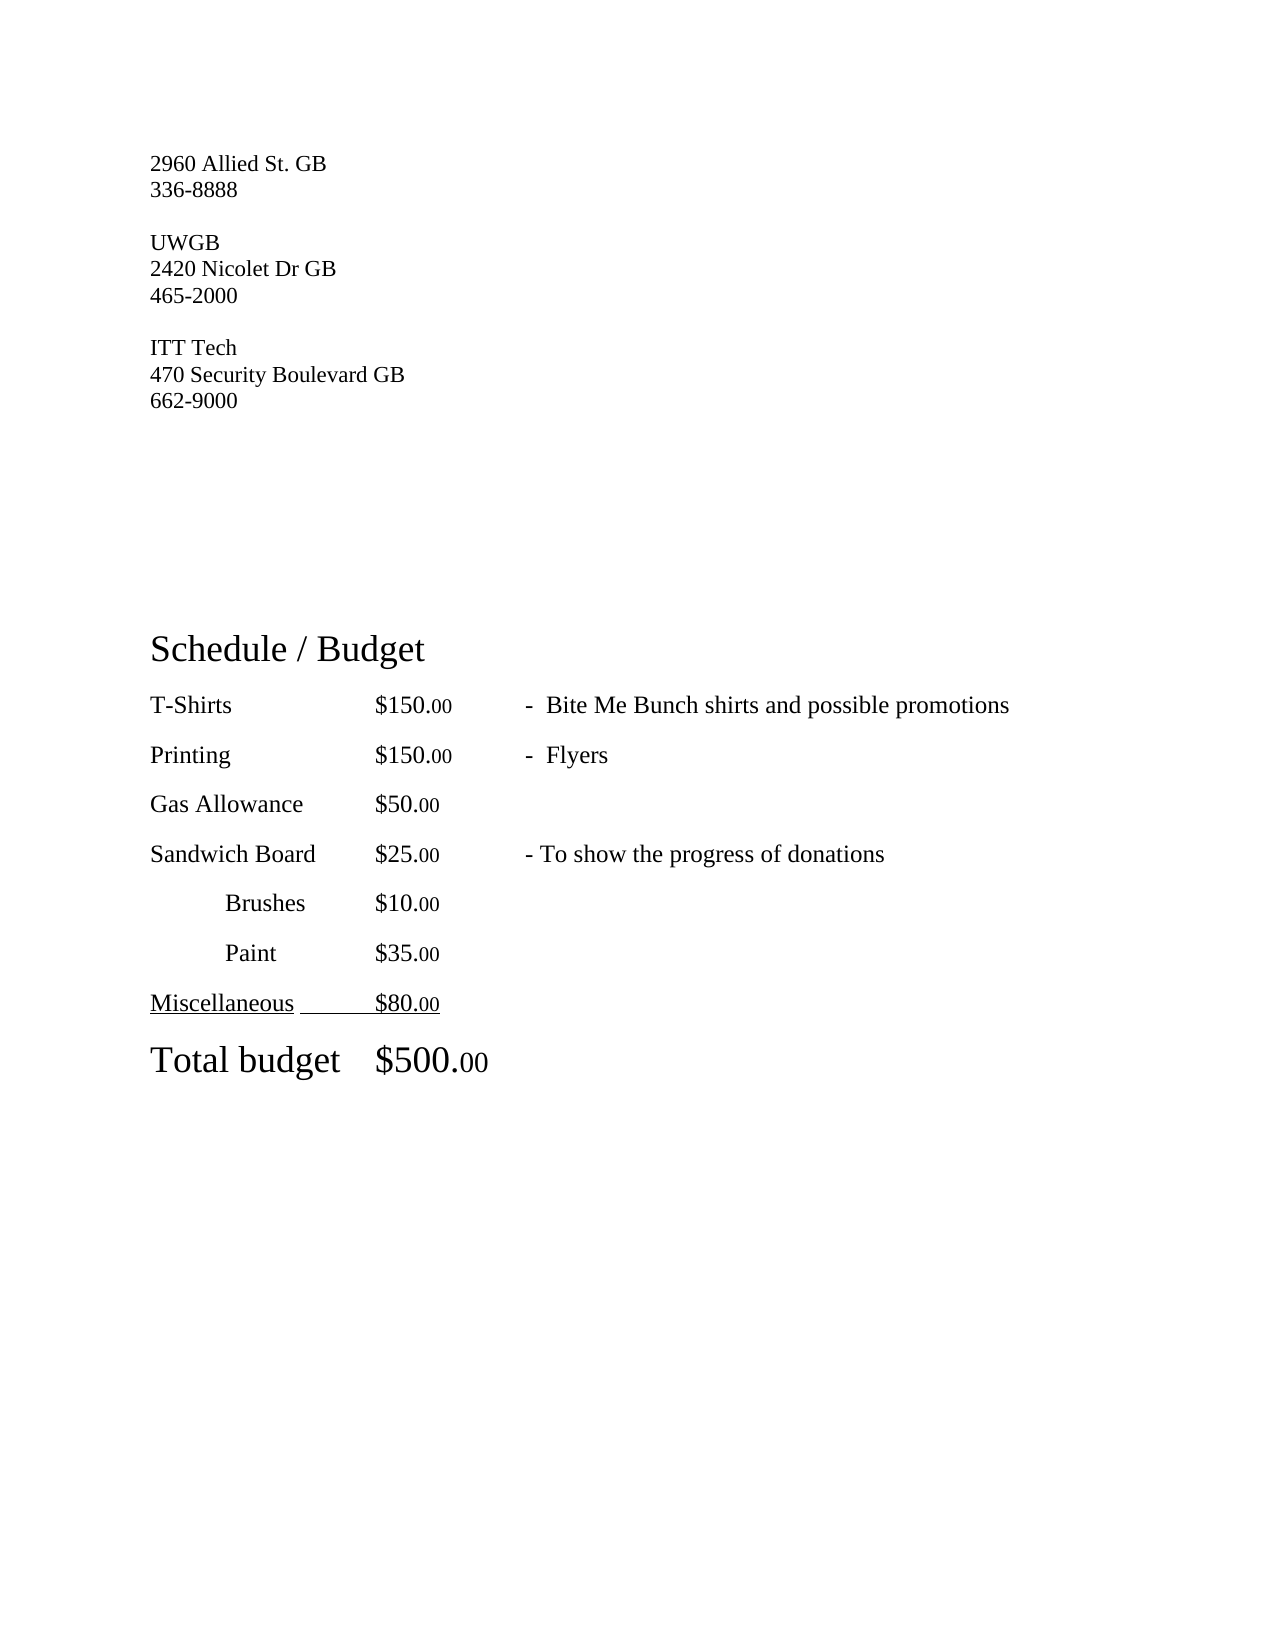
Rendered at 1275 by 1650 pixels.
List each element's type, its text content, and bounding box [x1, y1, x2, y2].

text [150, 150, 1125, 413]
text Printing $150.00 - Flyers [150, 740, 1125, 768]
text Sandwich Board $25.00 - To show the progress of donations [150, 839, 1125, 868]
text Paint $35.00 [150, 938, 1125, 967]
text Total budget $500.00 [150, 1037, 1125, 1080]
text Miscellaneous $80.00 [150, 988, 1125, 1016]
text Gas Allowance $50.00 [150, 789, 1125, 818]
text Schedule / Budget [150, 626, 1125, 669]
text T-Shirts $150.00 - Bite Me Bunch shirts and possible promotions [150, 690, 1125, 719]
text Brushes $10.00 [150, 888, 1125, 917]
